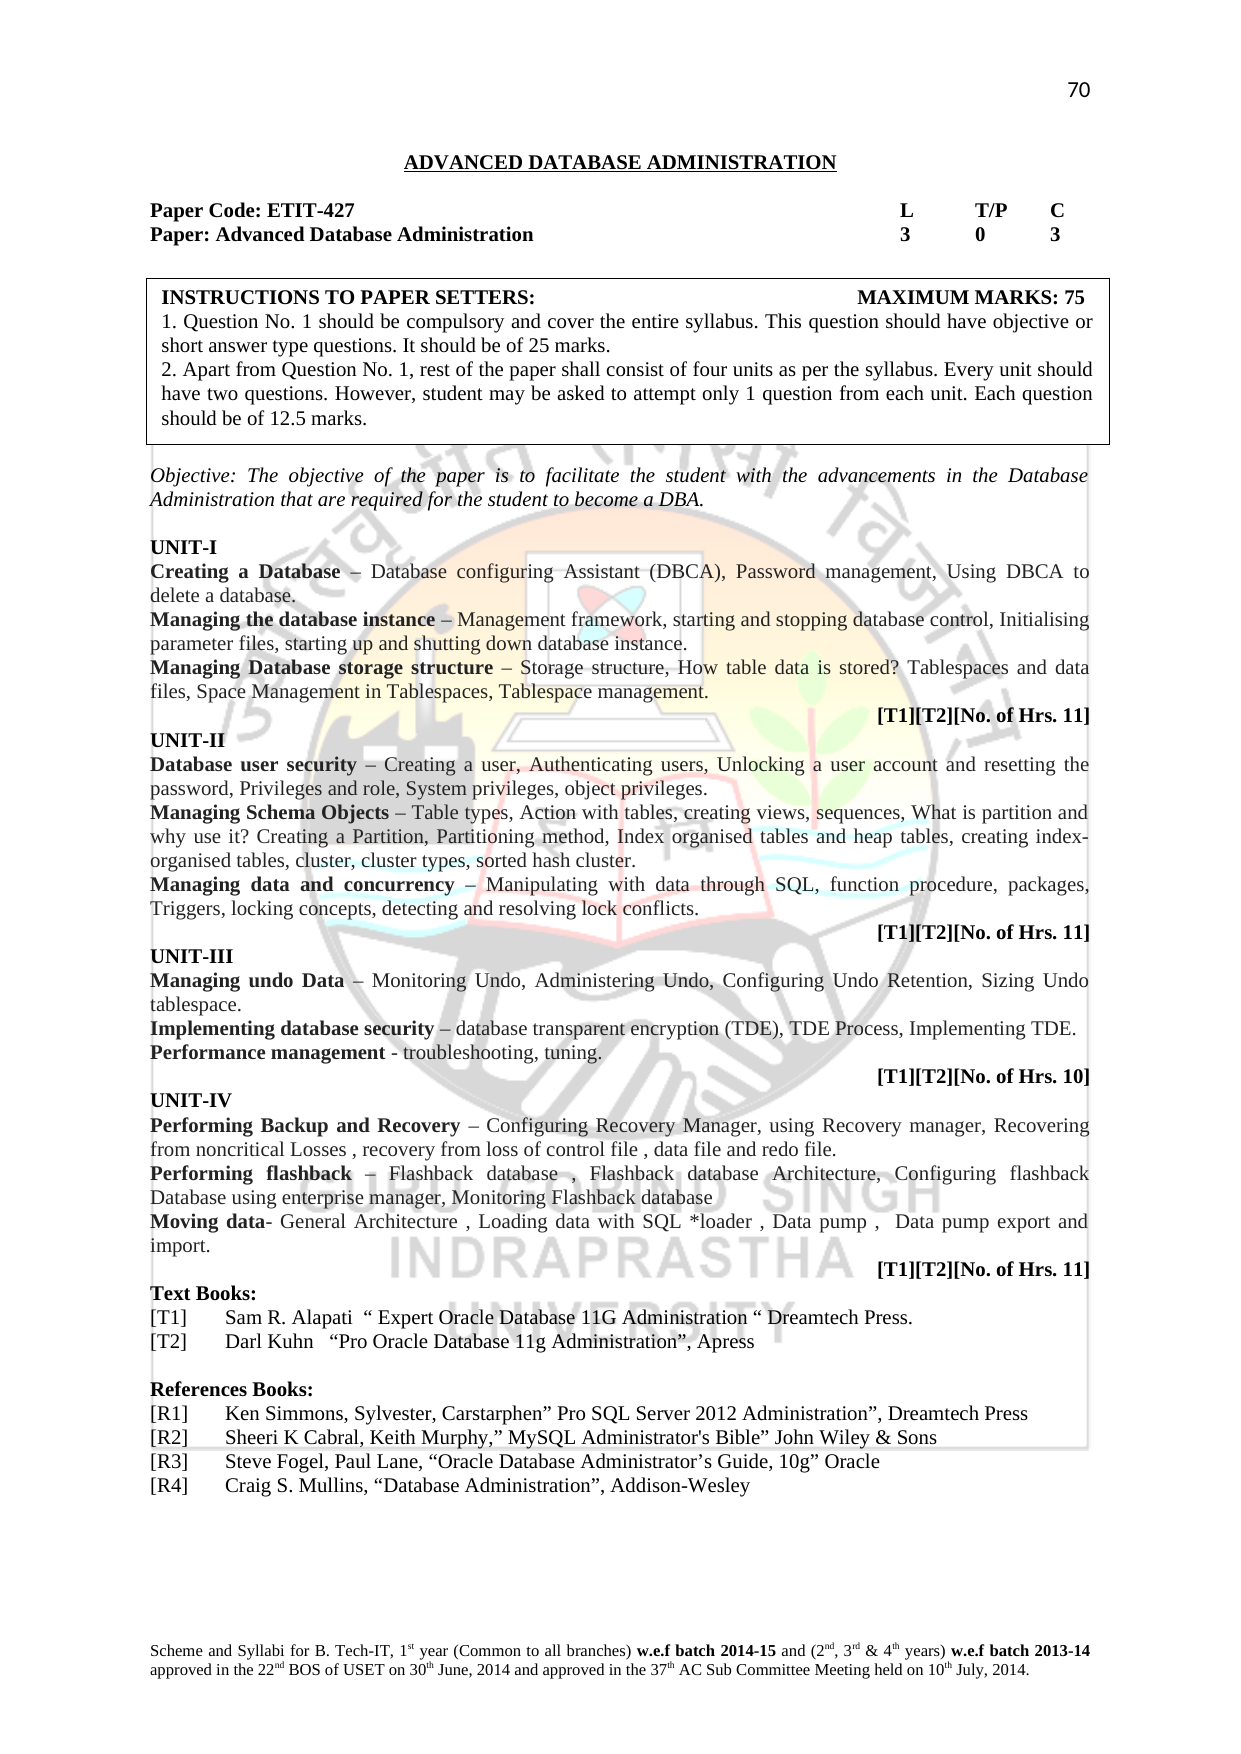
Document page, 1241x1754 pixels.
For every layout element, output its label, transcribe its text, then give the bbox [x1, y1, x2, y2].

text [T1][T2][No. of Hrs. 11] [150, 1257, 1090, 1281]
text Creating a Database – Database configuring Assistant (DBCA), Password management, Using DBCA to delete a database. [150, 559, 1090, 607]
text UNIT-I [150, 535, 1090, 559]
text Database user security – Creating a user, Authenticating users, Unlocking a user account and resetting the password, Privileges and role, System privileges, object privileges. [150, 752, 1090, 800]
text Text Books: [150, 1281, 1090, 1305]
text Paper: Advanced Database Administration 3 0 3 [150, 222, 1090, 246]
text Paper Code: ETIT-427 L T/P C [150, 198, 1090, 222]
text Managing the database instance – Management framework, starting and stopping database control, Initialising parameter files, starting up and shutting down database instance. [150, 607, 1090, 655]
text Performing flashback – Flashback database , Flashback database Architecture, Configuring flashback Database using enterprise manager, Monitoring Flashback database [150, 1161, 1090, 1209]
text UNIT-IV [150, 1088, 1090, 1112]
text [T1][T2][No. of Hrs. 11] [150, 703, 1090, 727]
text [T1][T2][No. of Hrs. 11] [150, 920, 1090, 944]
text [R4] Craig S. Mullins, “Database Administration”, Addison-Wesley [150, 1473, 1090, 1497]
text Objective: The objective of the paper is to facilitate the student with the advancements in the Database Administration that are required for the student to become a DBA. [150, 463, 1090, 511]
text ADVANCED DATABASE ADMINISTRATION [150, 150, 1090, 174]
text UNIT-III Managing undo Data – Monitoring Undo, Administering Undo, Configuring Undo Retention, Sizing Undo tablespace. [150, 944, 1090, 1016]
text Implementing database security – database transparent encryption (TDE), TDE Process, Implementing TDE. [150, 1016, 1090, 1040]
text Managing Schema Objects – Table types, Action with tables, creating views, sequences, What is partition and why use it? Creating a Partition, Partitioning method, Index organised tables and heap tables, creating index-organised tables, cluster, cluster types, sorted hash cluster. [150, 800, 1090, 872]
text [R1] Ken Simmons, Sylvester, Carstarphen” Pro SQL Server 2012 Administration”, Dreamtech Press [150, 1401, 1090, 1425]
text [R2] Sheeri K Cabral, Keith Murphy,” MySQL Administrator's Bible” John Wiley & Sons [150, 1425, 1090, 1449]
text [T1][T2][No. of Hrs. 10] [150, 1064, 1090, 1088]
text Performing Backup and Recovery – Configuring Recovery Manager, using Recovery manager, Recovering from noncritical Losses , recovery from loss of control file , data file and redo file. [150, 1112, 1090, 1161]
text [T2] Darl Kuhn “Pro Oracle Database 11g Administration”, Apress [150, 1329, 1090, 1353]
text Performance management - troubleshooting, tuning. [150, 1040, 1090, 1064]
text [T1] Sam R. Alapati “ Expert Oracle Database 11G Administration “ Dreamtech Press. [150, 1305, 1090, 1329]
text Moving data- General Architecture , Loading data with SQL *loader , Data pump , Data pump export and import. [150, 1209, 1090, 1257]
text [R3] Steve Fogel, Paul Lane, “Oracle Database Administrator’s Guide, 10g” Oracle [150, 1449, 1090, 1473]
text Managing Database storage structure – Storage structure, How table data is stored? Tablespaces and data files, Space Management in Tablespaces, Tablespace management. [150, 655, 1090, 703]
text References Books: [150, 1377, 1090, 1401]
text Managing data and concurrency – Manipulating with data through SQL, function procedure, packages, Triggers, locking concepts, detecting and resolving lock conflicts. [150, 872, 1090, 920]
text UNIT-II [150, 727, 1090, 752]
